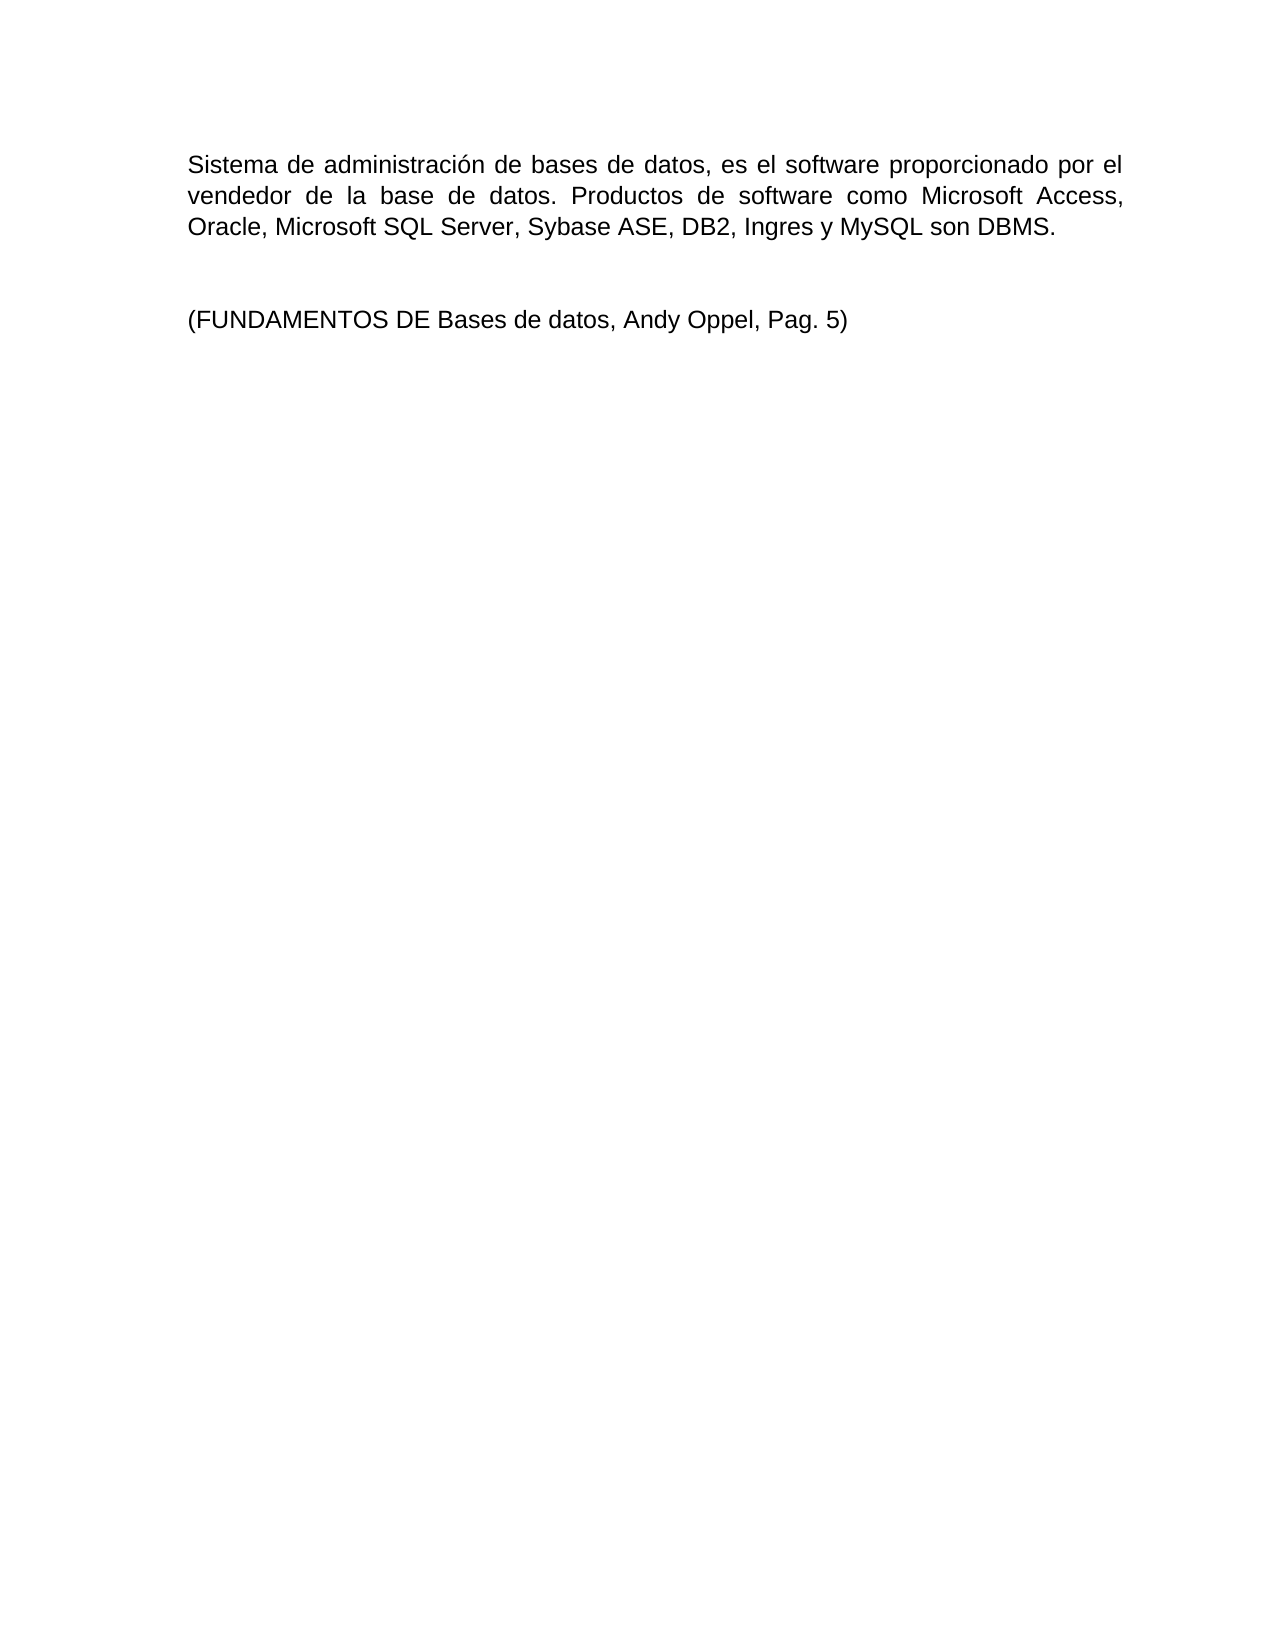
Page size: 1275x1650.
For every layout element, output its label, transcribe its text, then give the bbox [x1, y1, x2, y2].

list (FUNDAMENTOS DE Bases de datos, Andy Oppel, Pag. 5) [187, 305, 1125, 334]
list Sistema de administración de bases de datos, es el software proporcionado por el vendedor de la base de datos. Productos de software como Microsoft Access, Oracle, Microsoft SQL Server, Sybase ASE, DB2, Ingres y MySQL son DBMS. [187, 150, 1125, 241]
